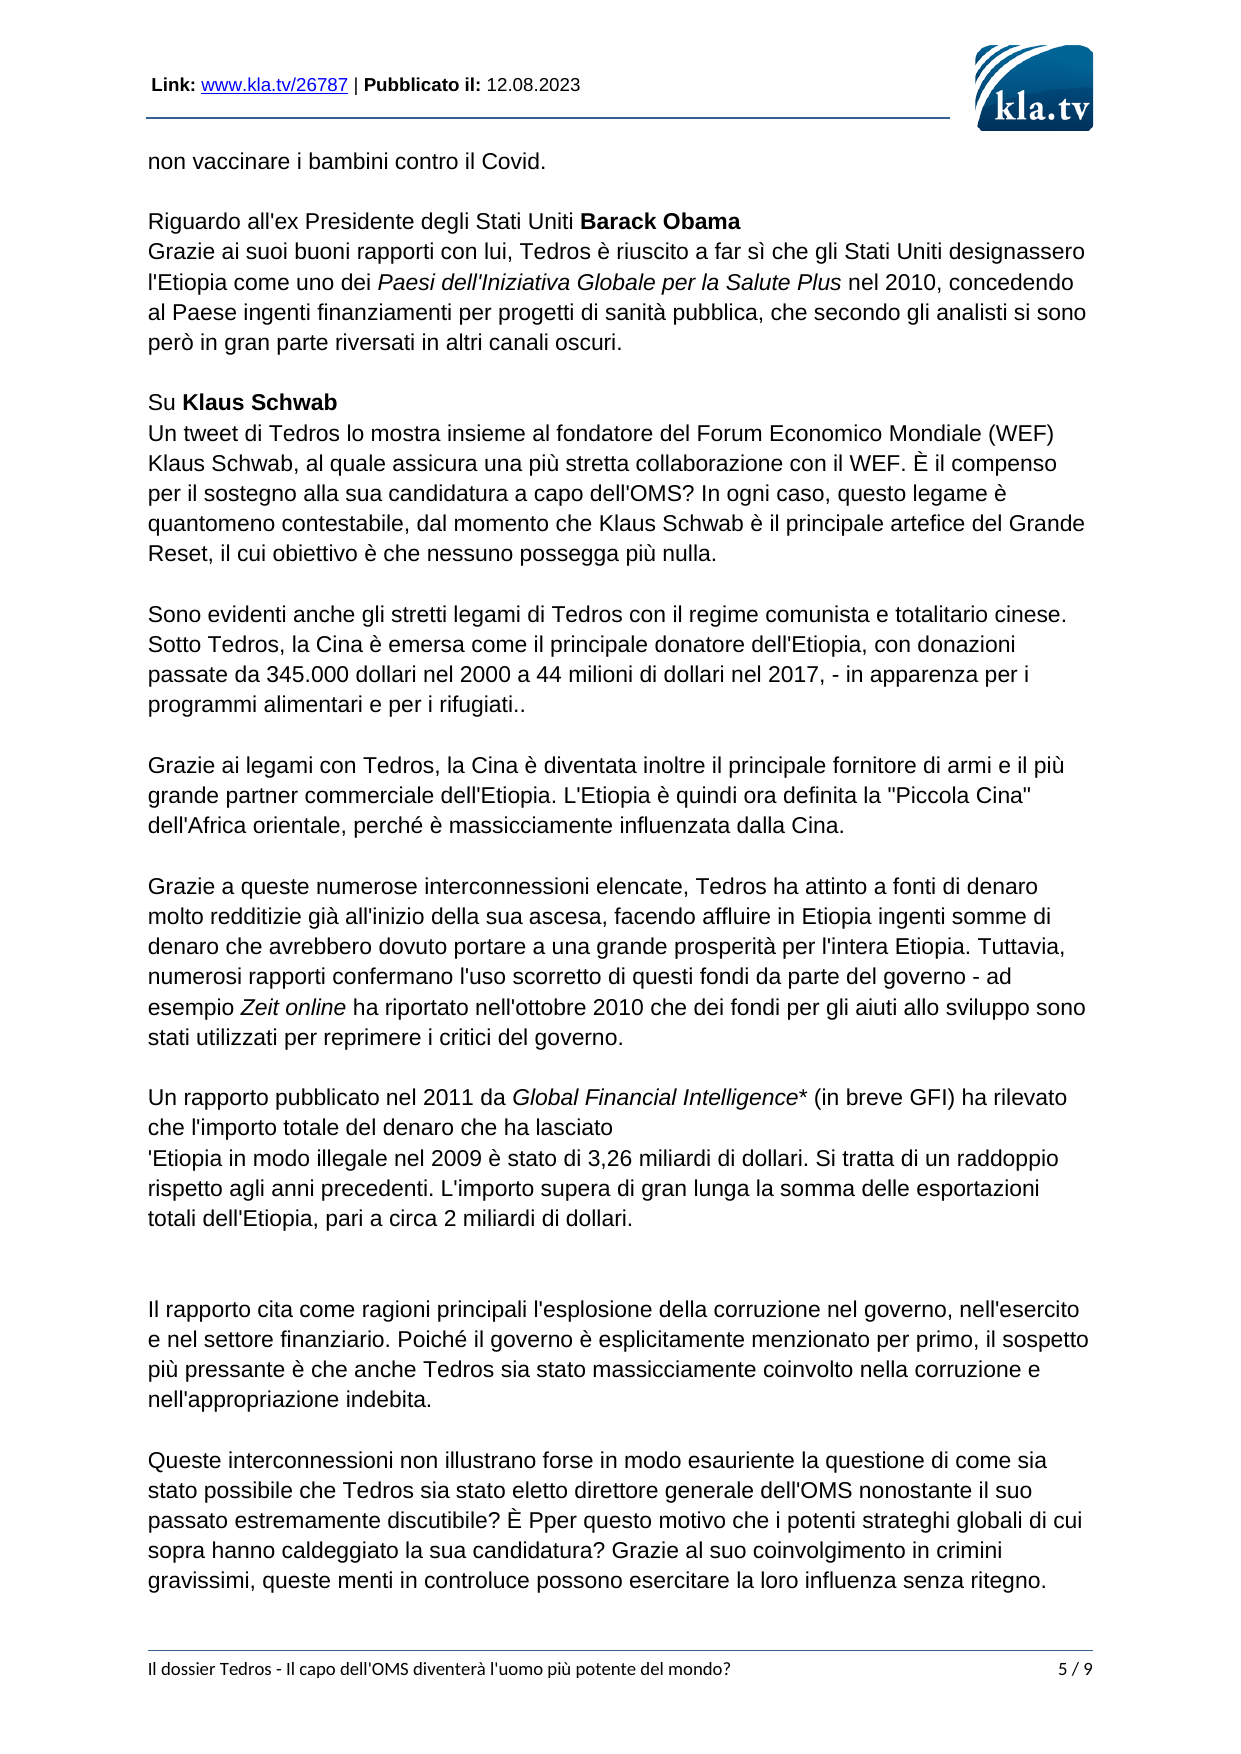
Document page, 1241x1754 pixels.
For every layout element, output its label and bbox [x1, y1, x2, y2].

text [148, 148, 1093, 1624]
